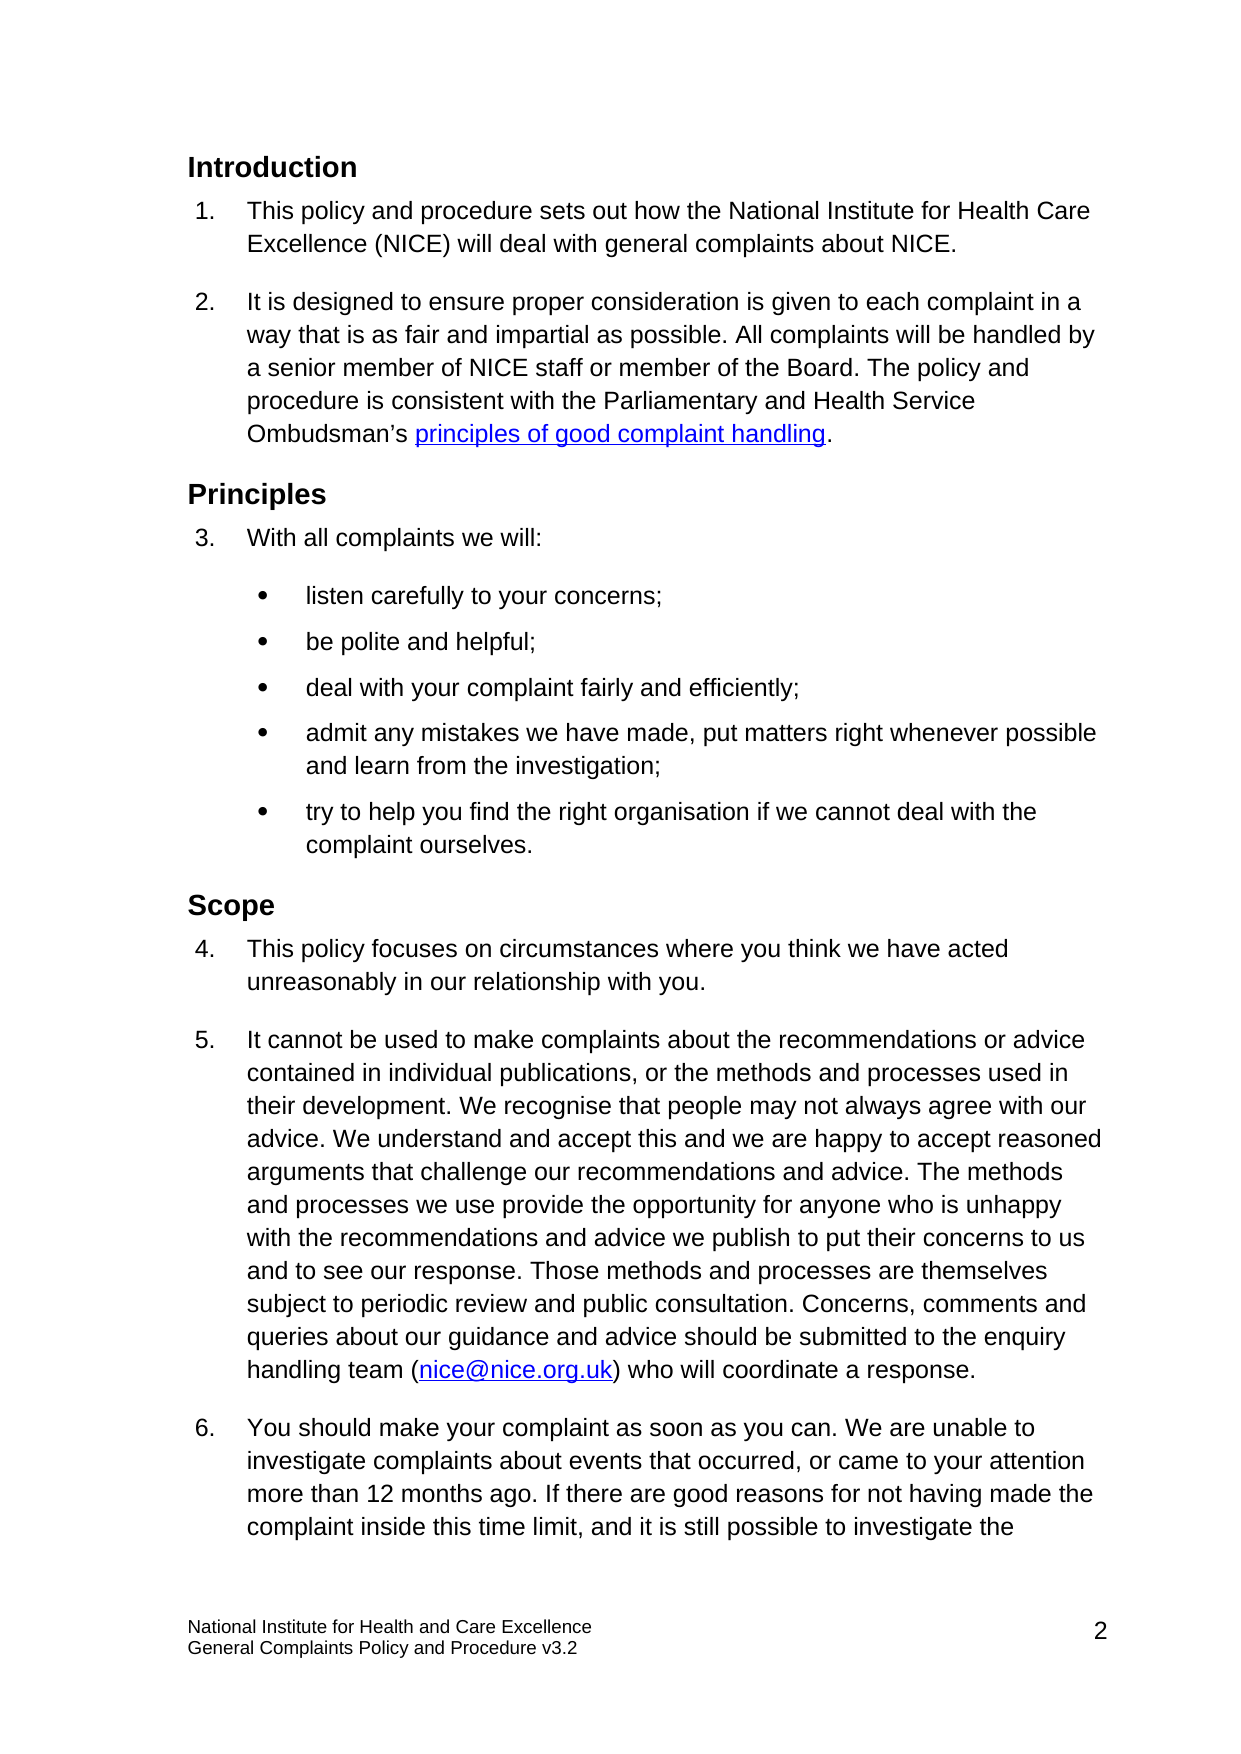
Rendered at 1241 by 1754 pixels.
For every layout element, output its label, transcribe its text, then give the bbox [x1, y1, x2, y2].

text listen carefully to your concerns; [258, 581, 1107, 610]
text It cannot be used to make complaints about the recommendations or advice contained in individual publications, or the methods and processes used in their development. We recognise that people may not always agree with our advice. We understand and accept this and we are happy to accept reasoned arguments that challenge our recommendations and advice. The methods and processes we use provide the opportunity for anyone who is unhappy with the recommendations and advice we publish to put their concerns to us and to see our response. Those methods and processes are themselves subject to periodic review and public consultation. Concerns, comments and queries about our guidance and advice should be submitted to the enquiry handling team (nice@nice.org.uk) who will coordinate a response. [194, 1025, 1107, 1384]
text be polite and helpful; [258, 627, 1107, 656]
text Scope [187, 888, 1107, 921]
text try to help you find the right organisation if we cannot deal with the complaint ourselves. [258, 797, 1107, 859]
text With all complaints we will: [194, 523, 1107, 552]
text This policy focuses on circumstances where you think we have acted unreasonably in our relationship with you. [194, 934, 1107, 996]
text Principles [187, 477, 1107, 511]
text This policy and procedure sets out how the National Institute for Health Care Excellence (NICE) will deal with general complaints about NICE. [194, 196, 1107, 258]
text Introduction [187, 150, 1107, 183]
text admit any mistakes we have made, put matters right whenever possible and learn from the investigation; [258, 718, 1107, 780]
text deal with your complaint fairly and efficiently; [258, 672, 1107, 701]
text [194, 1413, 1107, 1541]
text It is designed to ensure proper consideration is given to each complaint in a way that is as fair and impartial as possible. All complaints will be handled by a senior member of NICE staff or member of the Board. The policy and procedure is consistent with the Parliamentary and Health Service Ombudsman’s principles of good complaint handling. [194, 287, 1107, 448]
